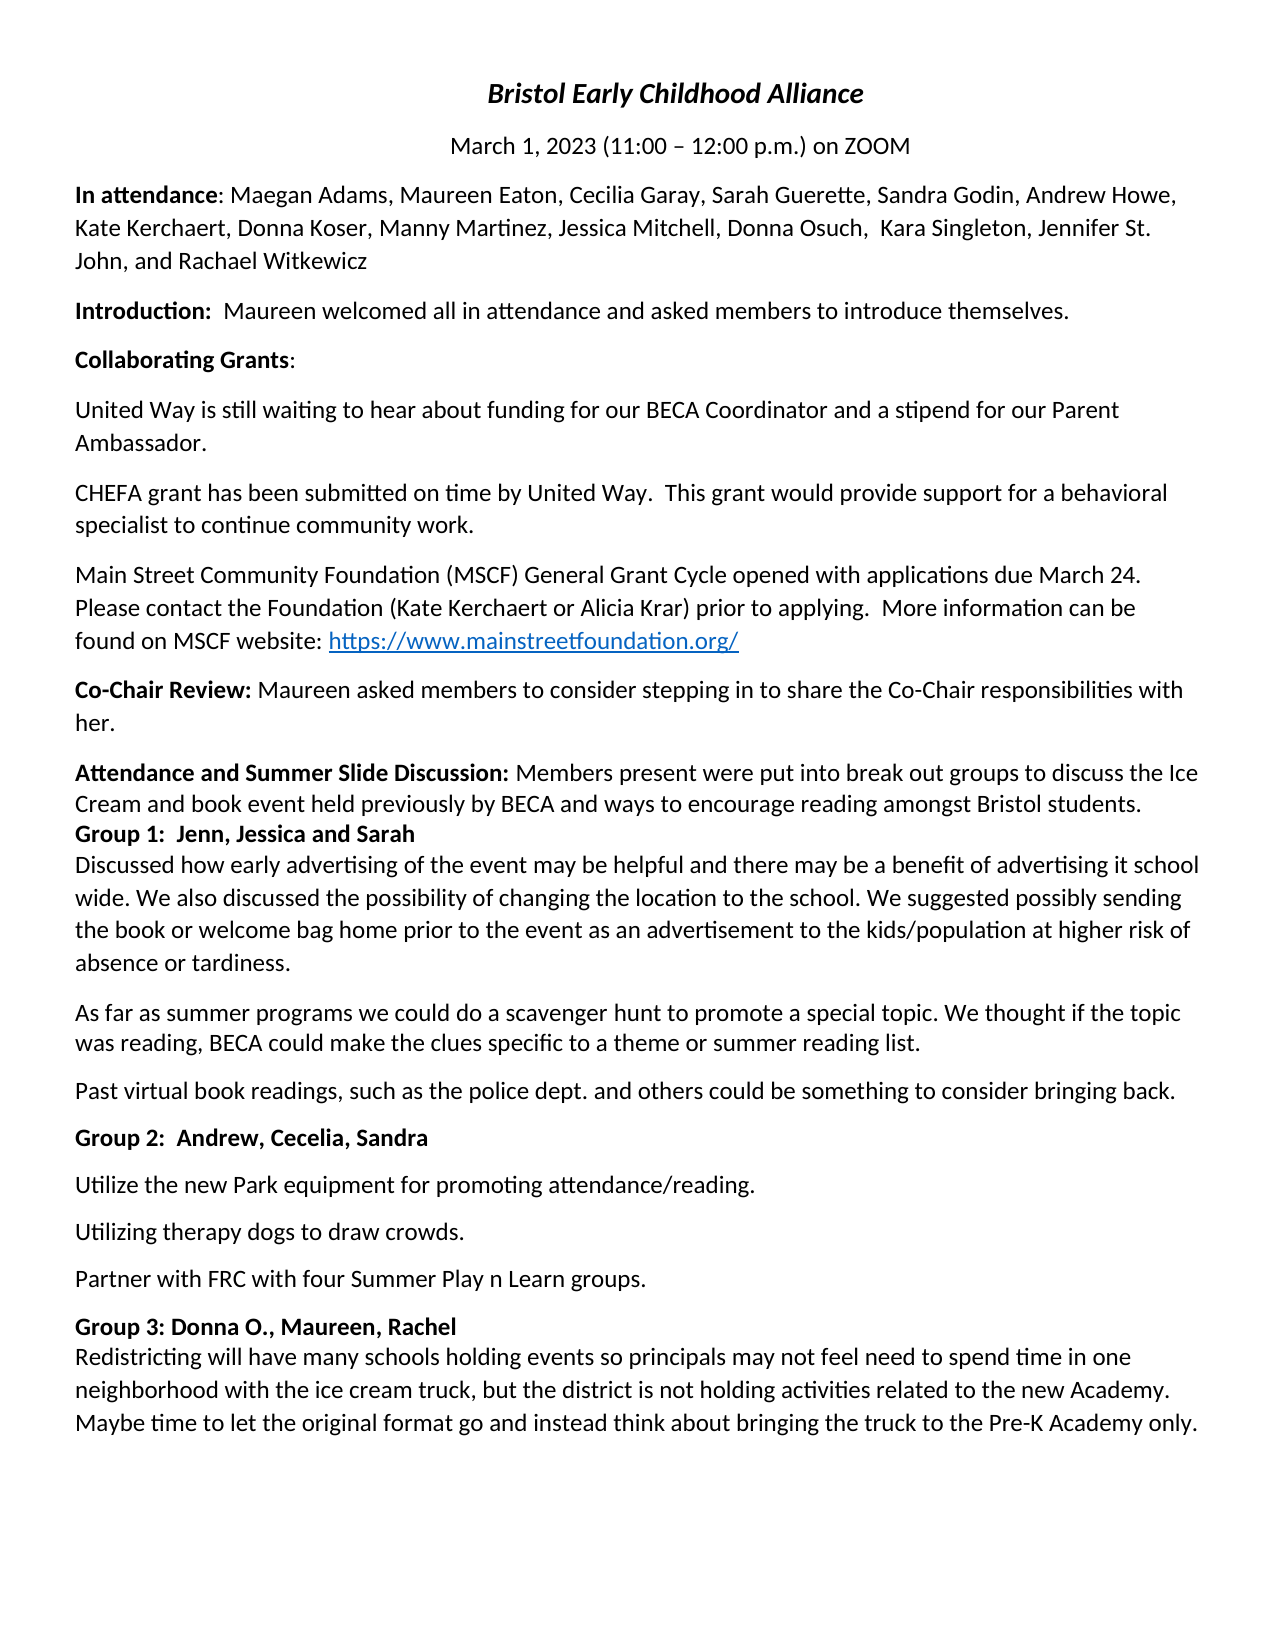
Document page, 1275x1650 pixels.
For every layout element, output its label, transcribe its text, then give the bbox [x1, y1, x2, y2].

text Utilizing therapy dogs to draw crowds. [75, 1216, 1200, 1247]
text Attendance and Summer Slide Discussion: Members present were put into break out groups to discuss the Ice Cream and book event held previously by BECA and ways to encourage reading amongst Bristol students. [75, 757, 1200, 818]
text CHEFA grant has been submitted on time by United Way. This grant would provide support for a behavioral specialist to continue community work. [75, 477, 1200, 540]
text United Way is still waiting to hear about funding for our BECA Coordinator and a stipend for our Parent Ambassador. [75, 394, 1200, 458]
text Utilize the new Park equipment for promoting attendance/reading. [75, 1169, 1200, 1200]
text In attendance: Maegan Adams, Maureen Eaton, Cecilia Garay, Sarah Guerette, Sandra Godin, Andrew Howe, Kate Kerchaert, Donna Koser, Manny Martinez, Jessica Mitchell, Donna Osuch, Kara Singleton, Jennifer St. John, and Rachael Witkewicz [75, 180, 1200, 276]
text Discussed how early advertising of the event may be helpful and there may be a benefit of advertising it school wide. We also discussed the possibility of changing the location to the school. We suggested possibly sending the book or welcome bag home prior to the event as an advertisement to the kids/population at higher risk of absence or tardiness. [75, 849, 1200, 978]
text Bristol Early Childhood Alliance [375, 75, 1200, 111]
text Partner with FRC with four Summer Play n Learn groups. [75, 1263, 1200, 1294]
text Introduction: Maureen welcomed all in attendance and asked members to introduce themselves. [75, 295, 1200, 326]
text Redistricting will have many schools holding events so principals may not feel need to spend time in one neighborhood with the ice cream truck, but the district is not holding activities related to the new Academy. Maybe time to let the original format go and instead think about bringing the truck to the Pre-K Academy only. [75, 1341, 1200, 1438]
text Collaborating Grants: [75, 345, 1200, 375]
text Co-Chair Review: Maureen asked members to consider stepping in to share the Co-Chair responsibilities with her. [75, 675, 1200, 738]
text Main Street Community Foundation (MSCF) General Grant Cycle opened with applications due March 24. Please contact the Foundation (Kate Kerchaert or Alicia Krar) prior to applying. More information can be found on MSCF website: https://www.mainstreetfoundation.org/ [75, 559, 1200, 656]
text As far as summer programs we could do a scavenger hunt to promote a special topic. We thought if the topic was reading, BECA could make the clues specific to a theme or summer reading list. [75, 997, 1200, 1058]
text March 1, 2023 (11:00 – 12:00 p.m.) on ZOOM [375, 130, 1200, 161]
text Group 1: Jenn, Jessica and Sarah [75, 818, 1200, 849]
text Group 2: Andrew, Cecelia, Sandra [75, 1122, 1200, 1152]
text Past virtual book readings, such as the police dept. and others could be something to consider bringing back. [75, 1075, 1200, 1105]
text Group 3: Donna O., Maureen, Rachel [75, 1311, 1200, 1341]
